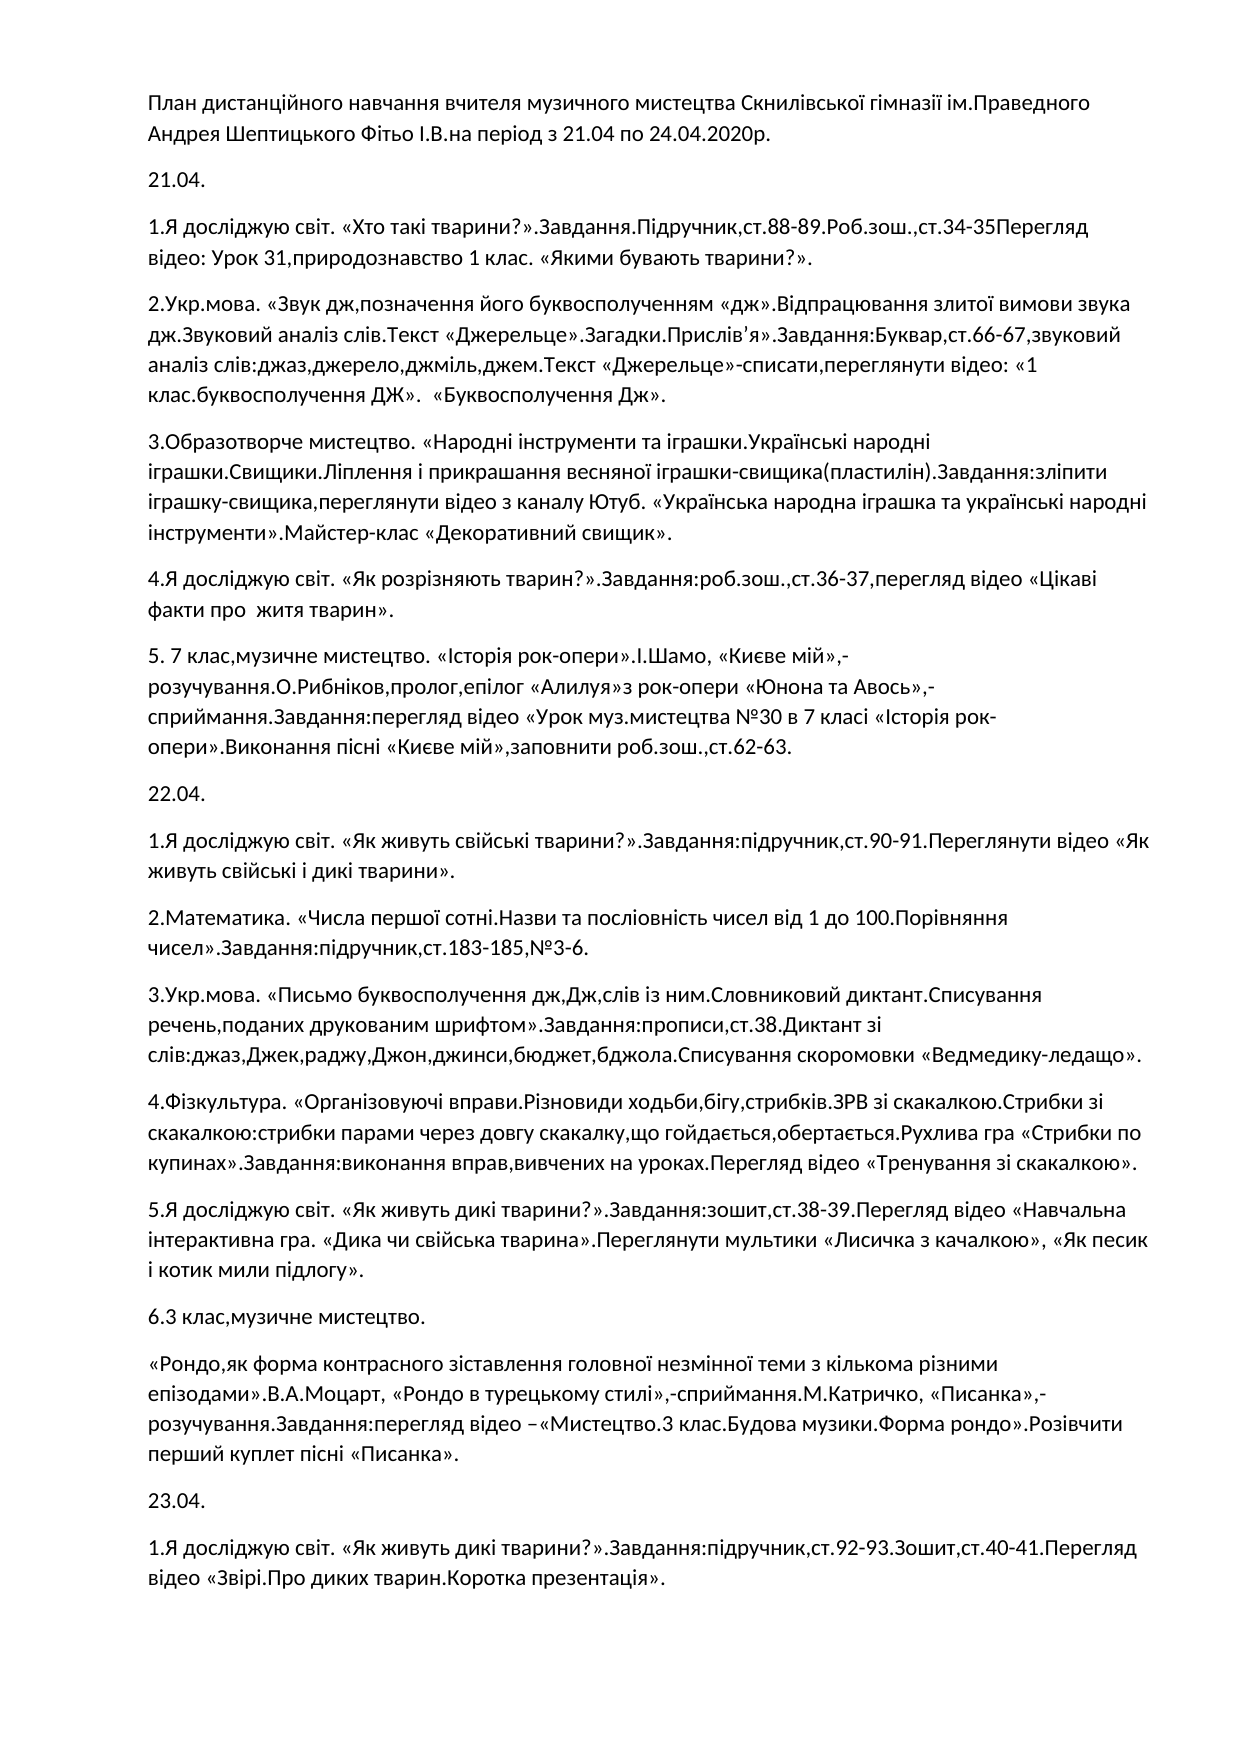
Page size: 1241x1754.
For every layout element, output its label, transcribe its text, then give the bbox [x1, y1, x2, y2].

text 1.Я досліджую світ. «Як живуть дикі тварини?».Завдання:підручник,ст.92-93.Зошит,ст.40-41.Перегляд відео «Звірі.Про диких тварин.Коротка презентація». [148, 1533, 1152, 1592]
text 5.Я досліджую світ. «Як живуть дикі тварини?».Завдання:зошит,ст.38-39.Перегляд відео «Навчальна інтерактивна гра. «Дика чи свійська тварина».Переглянути мультики «Лисичка з качалкою», «Як песик і котик мили підлогу». [148, 1195, 1152, 1283]
text 21.04. [148, 166, 1152, 194]
text 22.04. [148, 779, 1152, 807]
text 3.Укр.мова. «Письмо буквосполучення дж,Дж,слів із ним.Словниковий диктант.Списування речень,поданих друкованим шрифтом».Завдання:прописи,ст.38.Диктант зі слів:джаз,Джек,раджу,Джон,джинси,бюджет,бджола.Списування скоромовки «Ведмедику-ледащо». [148, 980, 1152, 1069]
text 1.Я досліджую світ. «Хто такі тварини?».Завдання.Підручник,ст.88-89.Роб.зош.,ст.34-35Перегляд відео: Урок 31,природознавство 1 клас. «Якими бувають тварини?». [148, 212, 1152, 271]
text 1.Я досліджую світ. «Як живуть свійські тварини?».Завдання:підручник,ст.90-91.Переглянути відео «Як живуть свійські і дикі тварини». [148, 826, 1152, 884]
text 2.Укр.мова. «Звук дж,позначення його буквосполученням «дж».Відпрацювання злитої вимови звука дж.Звуковий аналіз слів.Текст «Джерельце».Загадки.Прислів’я».Завдання:Буквар,ст.66-67,звуковий аналіз слів:джаз,джерело,джміль,джем.Текст «Джерельце»-списати,переглянути відео: «1 клас.буквосполучення ДЖ». «Буквосполучення Дж». [148, 289, 1152, 408]
text 4.Я досліджую світ. «Як розрізняють тварин?».Завдання:роб.зош.,ст.36-37,перегляд відео «Цікаві факти про житя тварин». [148, 564, 1152, 623]
text 6.3 клас,музичне мистецтво. [148, 1302, 1152, 1330]
text 23.04. [148, 1486, 1152, 1514]
text «Рондо,як форма контрасного зіставлення головної незмінної теми з кількома різними епізодами».В.А.Моцарт, «Рондо в турецькому стилі»,-сприймання.М.Катричко, «Писанка»,-розучування.Завдання:перегляд відео –«Мистецтво.3 клас.Будова музики.Форма рондо».Розівчити перший куплет пісні «Писанка». [148, 1349, 1152, 1468]
text План дистанційного навчання вчителя музичного мистецтва Скнилівської гімназії ім.Праведного Андрея Шептицького Фітьо І.В.на період з 21.04 по 24.04.2020р. [148, 88, 1152, 147]
text 4.Фізкультура. «Організовуючі вправи.Різновиди ходьби,бігу,стрибків.ЗРВ зі скакалкою.Стрибки зі скакалкою:стрибки парами через довгу скакалку,що гойдається,обертається.Рухлива гра «Стрибки по купинах».Завдання:виконання вправ,вивчених на уроках.Перегляд відео «Тренування зі скакалкою». [148, 1087, 1152, 1176]
text 3.Образотворче мистецтво. «Народні інструменти та іграшки.Українські народні іграшки.Свищики.Ліплення і прикрашання весняної іграшки-свищика(пластилін).Завдання:зліпити іграшку-свищика,переглянути відео з каналу Ютуб. «Українська народна іграшка та українські народні інструменти».Майстер-клас «Декоративний свищик». [148, 427, 1152, 546]
text 2.Математика. «Числа першої сотні.Назви та посліовність чисел від 1 до 100.Порівняння чисел».Завдання:підручник,ст.183-185,№3-6. [148, 903, 1152, 961]
text 5. 7 клас,музичне мистецтво. «Історія рок-опери».І.Шамо, «Києве мій»,-розучування.О.Рибніков,пролог,епілог «Алилуя»з рок-опери «Юнона та Авось»,-сприймання.Завдання:перегляд відео «Урок муз.мистецтва №30 в 7 класі «Історія рок-опери».Виконання пісні «Києве мій»,заповнити роб.зош.,ст.62-63. [148, 642, 1152, 760]
